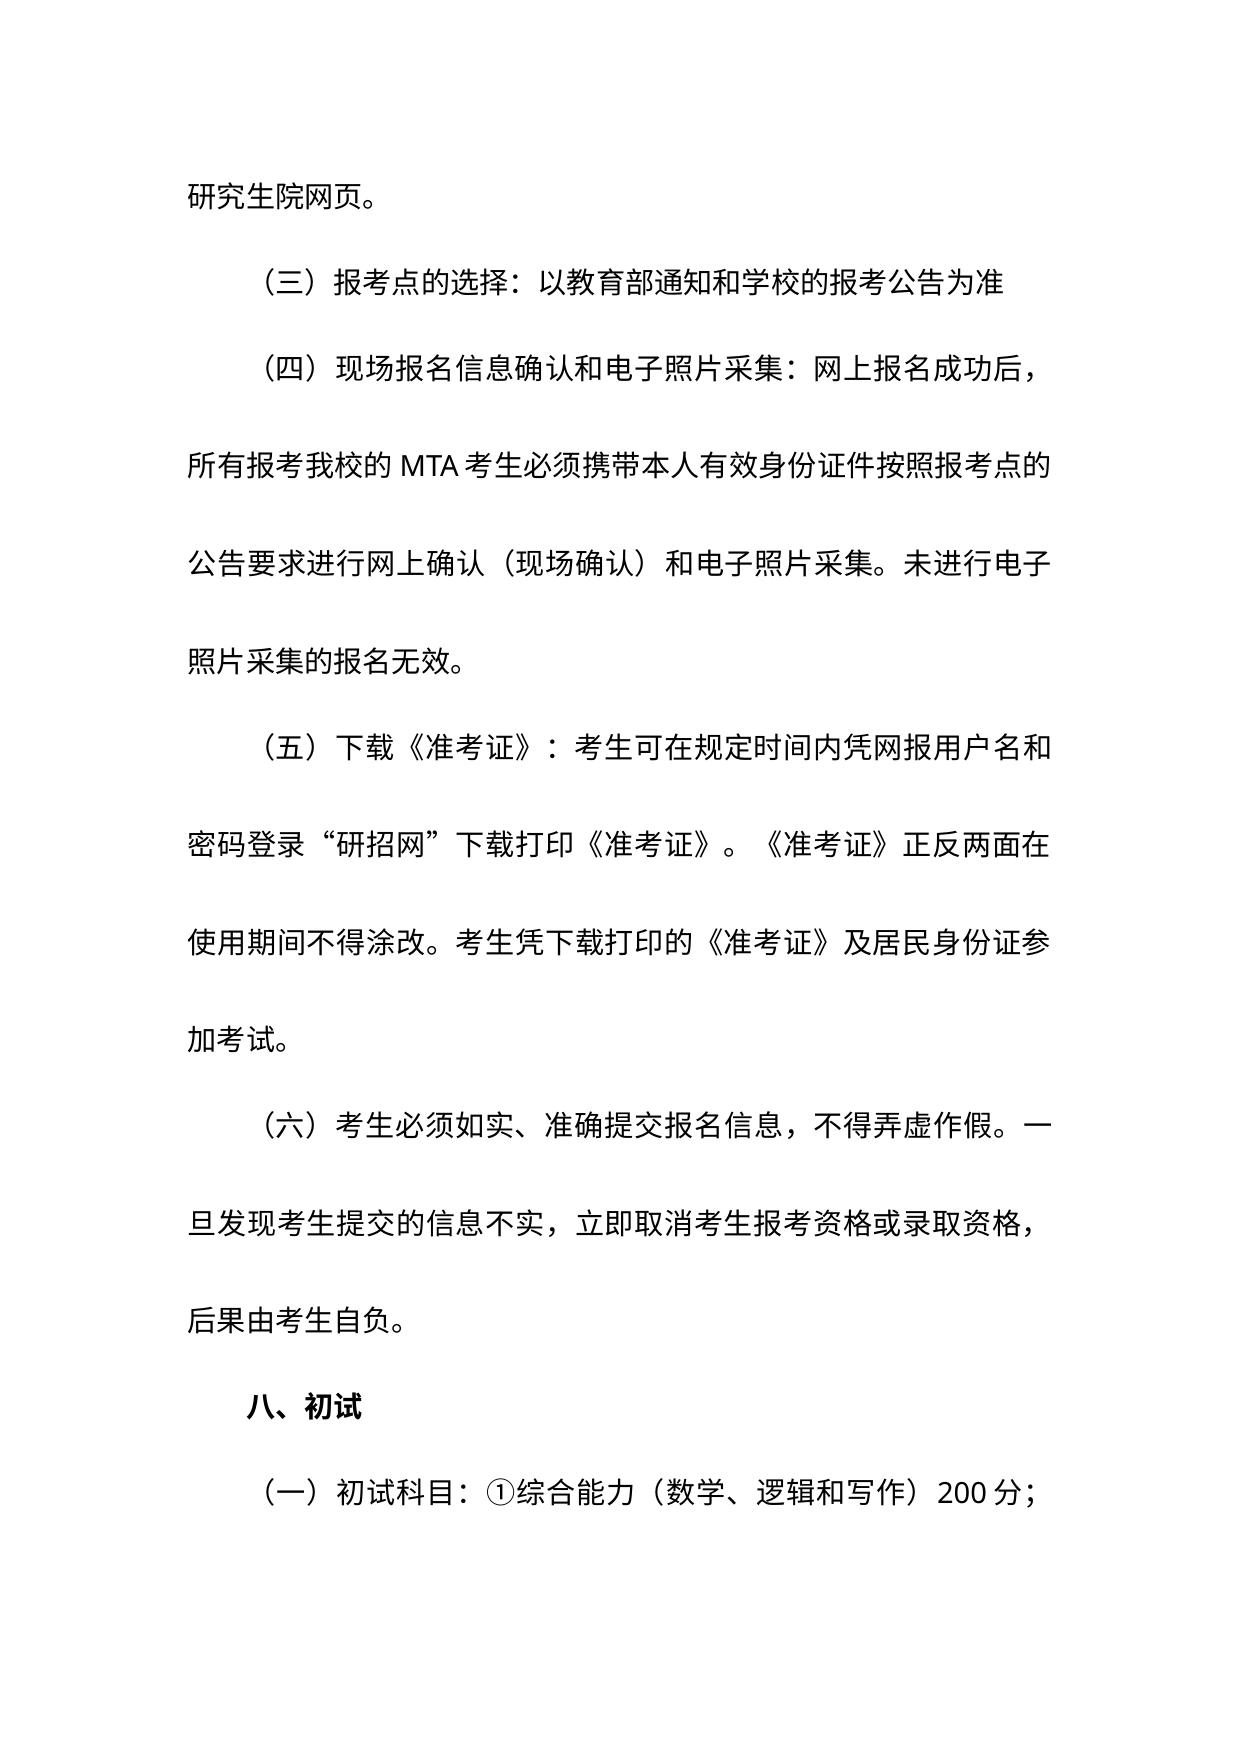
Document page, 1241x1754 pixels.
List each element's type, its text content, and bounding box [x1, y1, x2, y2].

text 八、初试 [187, 1373, 1053, 1438]
text （三）报考点的选择：以教育部通知和学校的报考公告为准 [187, 248, 1053, 313]
text （五）下载《准考证》：考生可在规定时间内凭网报用户名和密码登录“研招网”下载打印《准考证》。《准考证》正反两面在使用期间不得涂改。考生凭下载打印的《准考证》及居民身份证参加考试。 [187, 713, 1053, 1070]
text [187, 162, 1053, 227]
text （四）现场报名信息确认和电子照片采集：网上报名成功后，所有报考我校的MTA考生必须携带本人有效身份证件按照报考点的公告要求进行网上确认（现场确认）和电子照片采集。未进行电子照片采集的报名无效。 [187, 334, 1053, 692]
text （六）考生必须如实、准确提交报名信息，不得弄虚作假。一旦发现考生提交的信息不实，立即取消考生报考资格或录取资格，后果由考生自负。 [187, 1092, 1053, 1352]
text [187, 1459, 1053, 1524]
